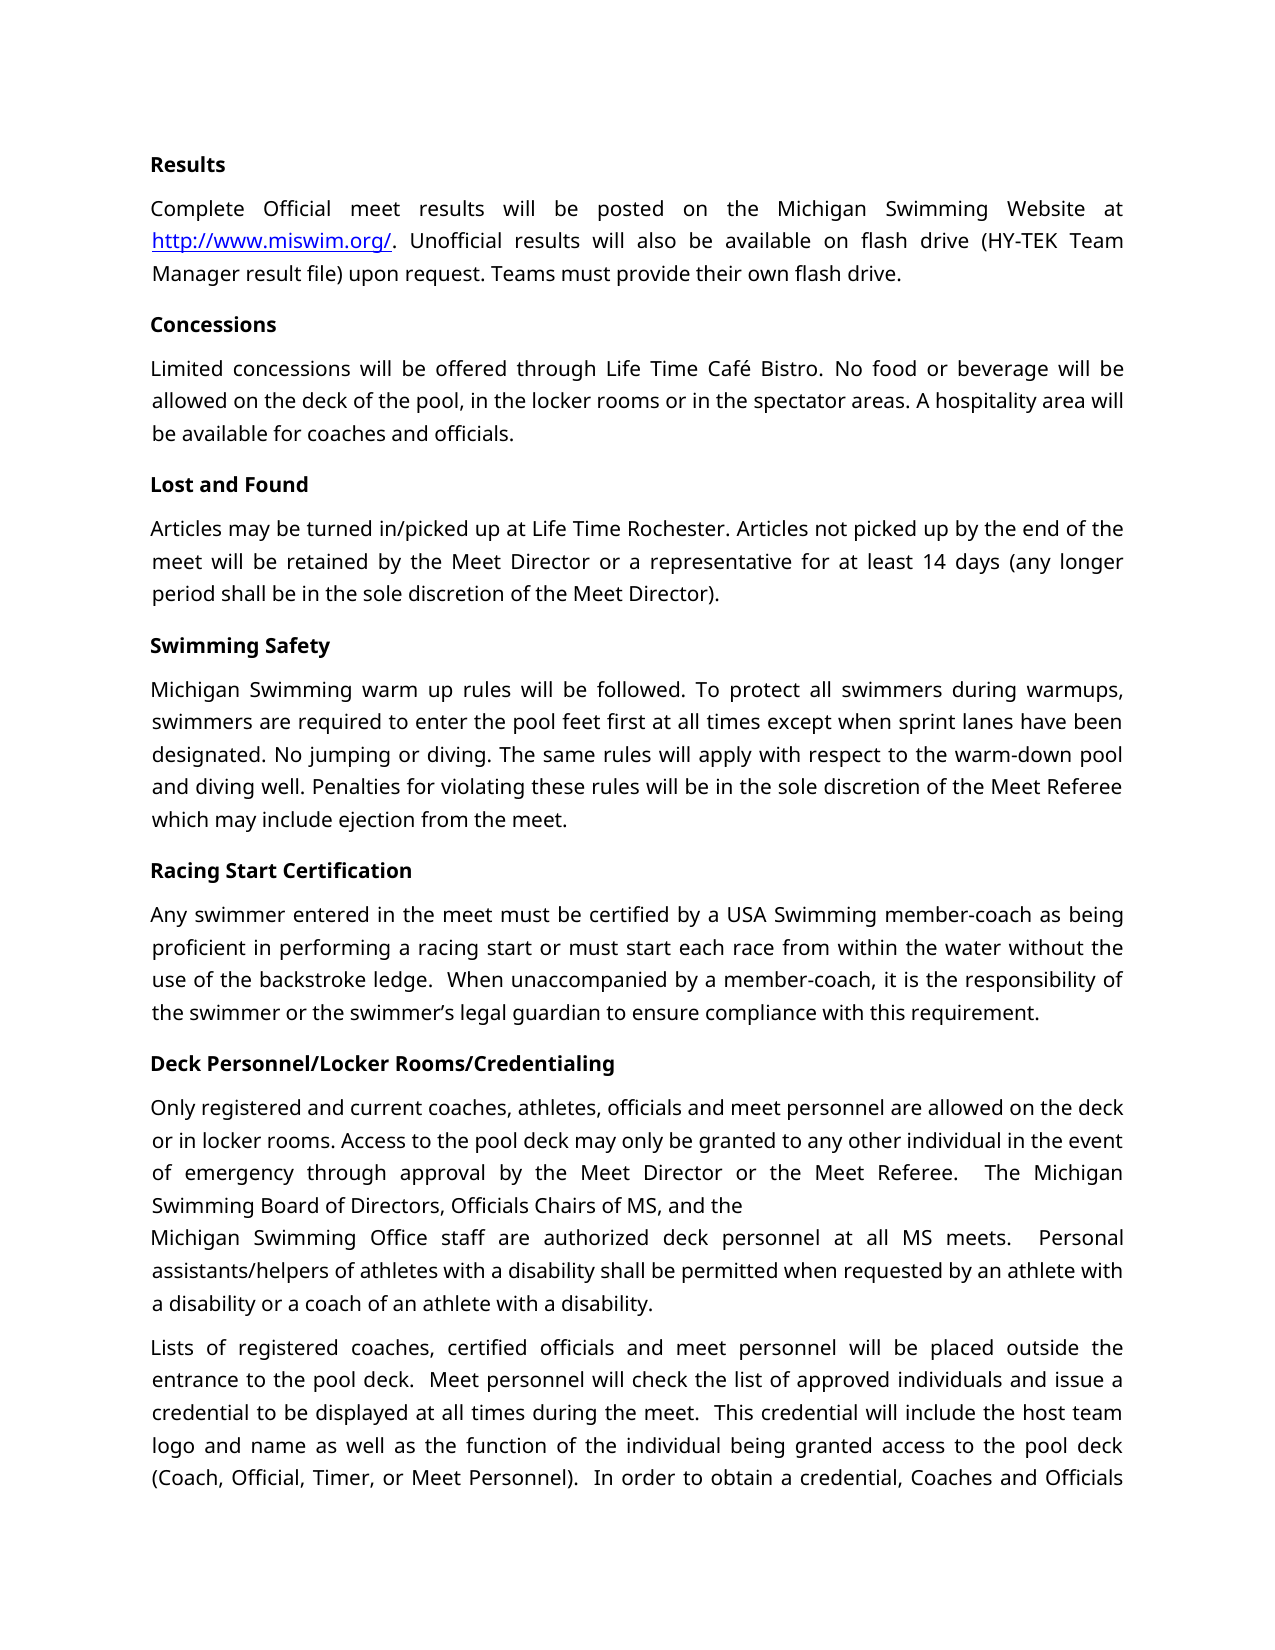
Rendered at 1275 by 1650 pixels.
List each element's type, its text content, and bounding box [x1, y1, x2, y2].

subtitle Swimming Safety [150, 631, 1129, 659]
text Any swimmer entered in the meet must be certified by a USA Swimming member-coach as being proficient in performing a racing start or must start each race from within the water without the use of the backstroke ledge. When unaccompanied by a member-coach, it is the responsibility of the swimmer or the swimmer’s legal guardian to ensure compliance with this requirement. [150, 900, 1125, 1026]
subtitle Results [150, 150, 1129, 178]
text Michigan Swimming warm up rules will be followed. To protect all swimmers during warmups, swimmers are required to enter the pool feet first at all times except when sprint lanes have been designated. No jumping or diving. The same rules will apply with respect to the warm-down pool and diving well. Penalties for violating these rules will be in the sole discretion of the Meet Referee which may include ejection from the meet. [150, 675, 1125, 833]
subtitle Deck Personnel/Locker Rooms/Credentialing [150, 1049, 1129, 1078]
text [150, 1333, 1125, 1492]
text Only registered and current coaches, athletes, officials and meet personnel are allowed on the deck or in locker rooms. Access to the pool deck may only be granted to any other individual in the event of emergency through approval by the Meet Director or the Meet Referee. The Michigan Swimming Board of Directors, Officials Chairs of MS, and the [150, 1093, 1125, 1219]
subtitle Racing Start Certification [150, 856, 1129, 885]
text Articles may be turned in/picked up at Life Time Rochester. Articles not picked up by the end of the meet will be retained by the Meet Director or a representative for at least 14 days (any longer period shall be in the sole discretion of the Meet Director). [150, 514, 1125, 608]
subtitle Lost and Found [150, 471, 1129, 499]
subtitle Concessions [150, 310, 1129, 339]
text Limited concessions will be offered through Life Time Café Bistro. No food or beverage will be allowed on the deck of the pool, in the locker rooms or in the spectator areas. A hospitality area will be available for coaches and officials. [150, 354, 1125, 448]
text Michigan Swimming Office staff are authorized deck personnel at all MS meets. Personal assistants/helpers of athletes with a disability shall be permitted when requested by an athlete with a disability or a coach of an athlete with a disability. [150, 1223, 1125, 1317]
text Complete Official meet results will be posted on the Michigan Swimming Website at http://www.miswim.org/. Unofficial results will also be available on flash drive (HY-TEK Team Manager result file) upon request. Teams must provide their own flash drive. [150, 194, 1125, 287]
